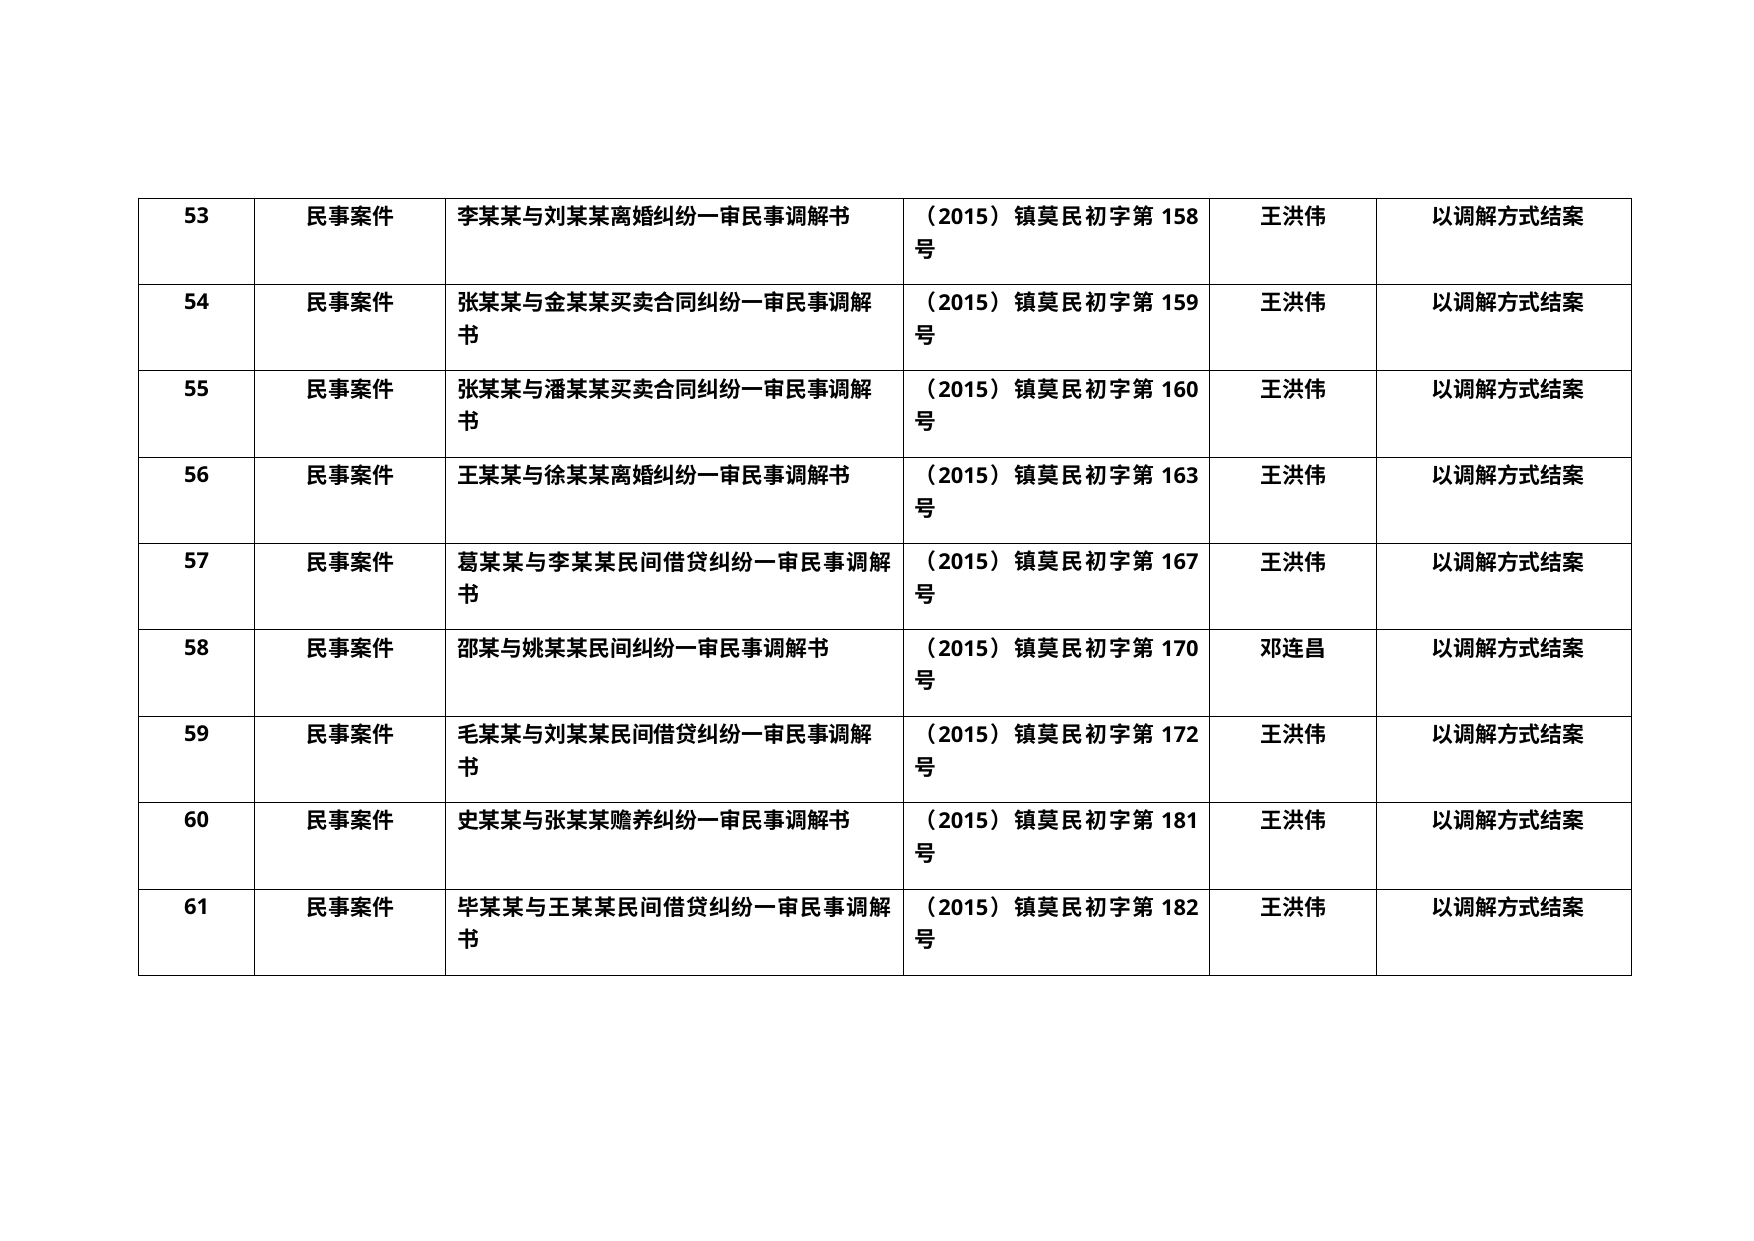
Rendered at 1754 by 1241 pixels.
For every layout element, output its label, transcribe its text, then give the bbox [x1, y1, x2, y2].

table_cell 张某某与金某某买卖合同纠纷一审民事调解书 [446, 285, 903, 370]
table_cell 民事案件 [255, 544, 445, 629]
table_cell （2015）镇莫民初字第167号 [904, 544, 1209, 629]
table_cell 以调解方式结案 [1377, 717, 1631, 802]
table_cell （2015）镇莫民初字第158号 [904, 199, 1209, 284]
table_cell （2015）镇莫民初字第170号 [904, 630, 1209, 716]
table_cell （2015）镇莫民初字第182号 [904, 890, 1209, 975]
table_cell 55 [139, 371, 254, 457]
table_cell 57 [139, 544, 254, 629]
table_cell （2015）镇莫民初字第159号 [904, 285, 1209, 370]
table_cell 民事案件 [255, 630, 445, 716]
table_cell 王某某与徐某某离婚纠纷一审民事调解书 [446, 458, 903, 543]
table_cell 60 [139, 803, 254, 888]
table_cell 邵某与姚某某民间纠纷一审民事调解书 [446, 630, 903, 716]
table_cell 54 [139, 285, 254, 370]
table_cell 王洪伟 [1210, 803, 1376, 888]
table_cell 58 [139, 630, 254, 716]
table_cell 王洪伟 [1210, 890, 1376, 975]
table_cell 以调解方式结案 [1377, 803, 1631, 888]
table_cell 毛某某与刘某某民间借贷纠纷一审民事调解书 [446, 717, 903, 802]
table_cell （2015）镇莫民初字第172号 [904, 717, 1209, 802]
table_cell 59 [139, 717, 254, 802]
table_cell 以调解方式结案 [1377, 199, 1631, 284]
table_cell （2015）镇莫民初字第163号 [904, 458, 1209, 543]
table_cell 民事案件 [255, 458, 445, 543]
table_cell 民事案件 [255, 717, 445, 802]
table_cell 民事案件 [255, 199, 445, 284]
table_cell 史某某与张某某赡养纠纷一审民事调解书 [446, 803, 903, 888]
table_cell 王洪伟 [1210, 285, 1376, 370]
table_cell 王洪伟 [1210, 199, 1376, 284]
table_cell 邓连昌 [1210, 630, 1376, 716]
table_cell 毕某某与王某某民间借贷纠纷一审民事调解书 [446, 890, 903, 975]
table_cell 王洪伟 [1210, 544, 1376, 629]
table_cell 民事案件 [255, 890, 445, 975]
table_cell 以调解方式结案 [1377, 890, 1631, 975]
table_cell 53 [139, 199, 254, 284]
table_cell 以调解方式结案 [1377, 544, 1631, 629]
table_cell 张某某与潘某某买卖合同纠纷一审民事调解书 [446, 371, 903, 457]
table_cell 李某某与刘某某离婚纠纷一审民事调解书 [446, 199, 903, 284]
table_cell 以调解方式结案 [1377, 630, 1631, 716]
table_cell 王洪伟 [1210, 371, 1376, 457]
table_cell 以调解方式结案 [1377, 285, 1631, 370]
table_cell 以调解方式结案 [1377, 371, 1631, 457]
table_cell （2015）镇莫民初字第181号 [904, 803, 1209, 888]
table_cell 民事案件 [255, 371, 445, 457]
table_cell 61 [139, 890, 254, 975]
table_cell 王洪伟 [1210, 458, 1376, 543]
table_cell 民事案件 [255, 803, 445, 888]
table_cell 56 [139, 458, 254, 543]
table_cell 以调解方式结案 [1377, 458, 1631, 543]
table_cell 王洪伟 [1210, 717, 1376, 802]
table_cell 民事案件 [255, 285, 445, 370]
table_cell 葛某某与李某某民间借贷纠纷一审民事调解书 [446, 544, 903, 629]
table_cell （2015）镇莫民初字第160号 [904, 371, 1209, 457]
